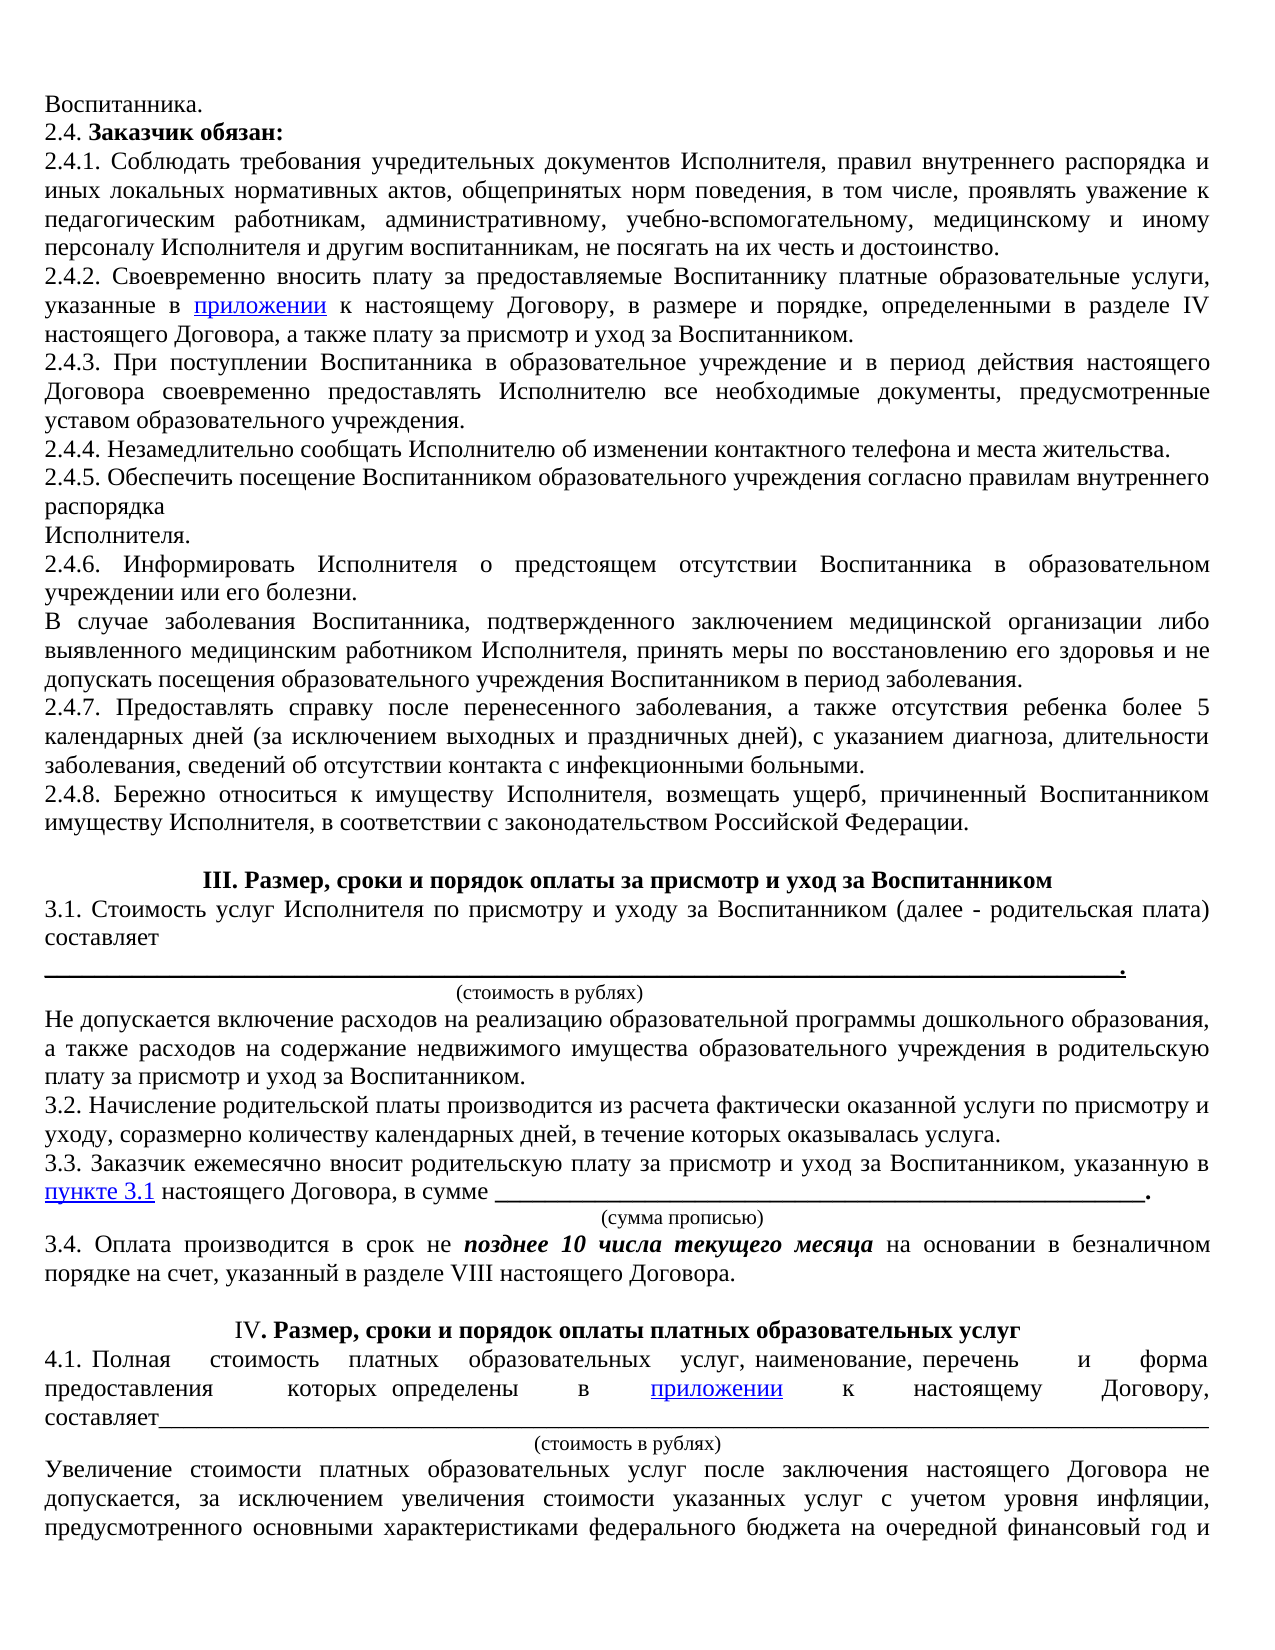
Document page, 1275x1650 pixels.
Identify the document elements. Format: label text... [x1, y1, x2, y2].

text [44, 89, 1211, 117]
text 3.3. Заказчик ежемесячно вносит родительскую плату за присмотр и уход за Воспитанником, указанную в пункте 3.1 настоящего Договора, в сумме ____________________________________________________. [44, 1148, 1211, 1205]
text 4.1. Полная стоимость платных образовательных услуг, наименование, перечень и форма предоставления которых определены в приложении к настоящему Договору, составляет____________________________________________________________________________________ [44, 1344, 1211, 1431]
text 2.4.1. Соблюдать требования учредительных документов Исполнителя, правил внутреннего распорядка и иных локальных нормативных актов, общепринятых норм поведения, в том числе, проявлять уважение к педагогическим работникам, административному, учебно-вспомогательному, медицинскому и иному персоналу Исполнителя и другим воспитанникам, не посягать на их честь и достоинство. [44, 146, 1211, 261]
text 3.4. Оплата производится в срок не позднее 10 числа текущего месяца на основании в безналичном порядке на счет, указанный в разделе VIII настоящего Договора. [44, 1229, 1211, 1287]
text 2.4.5. Обеспечить посещение Воспитанником образовательного учреждения согласно правилам внутреннего распорядка [44, 462, 1211, 520]
text 3.1. Стоимость услуг Исполнителя по присмотру и уходу за Воспитанником (далее - родительская плата) составляет ______________________________________________________________________________________. [44, 894, 1211, 980]
text В случае заболевания Воспитанника, подтвержденного заключением медицинской организации либо выявленного медицинским работником Исполнителя, принять меры по восстановлению его здоровья и не допускать посещения образовательного учреждения Воспитанником в период заболевания. [44, 606, 1211, 692]
text 2.4.4. Незамедлительно сообщать Исполнителю об изменении контактного телефона и места жительства. [44, 434, 1211, 462]
text 2.4.8. Бережно относиться к имуществу Исполнителя, возмещать ущерб, причиненный Воспитанником имуществу Исполнителя, в соответствии с законодательством Российской Федерации. [44, 779, 1211, 836]
text IV. Размер, сроки и порядок оплаты платных образовательных услуг [44, 1316, 1211, 1344]
text 2.4.7. Предоставлять справку после перенесенного заболевания, а также отсутствия ребенка более 5 календарных дней (за исключением выходных и праздничных дней), с указанием диагноза, длительности заболевания, сведений об отсутствии контакта с инфекционными больными. [44, 692, 1211, 779]
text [44, 1454, 1211, 1541]
text 2.4.6. Информировать Исполнителя о предстоящем отсутствии Воспитанника в образовательном учреждении или его болезни. [44, 549, 1211, 606]
text (сумма прописью) [44, 1205, 1211, 1229]
text 2.4.3. При поступлении Воспитанника в образовательное учреждение и в период действия настоящего Договора своевременно предоставлять Исполнителю все необходимые документы, предусмотренные уставом образовательного учреждения. [44, 347, 1211, 434]
text (стоимость в рублях) [44, 980, 1211, 1004]
text Исполнителя. [44, 520, 1211, 549]
text 2.4. Заказчик обязан: [44, 117, 1211, 146]
text (стоимость в рублях) [44, 1431, 1211, 1454]
text III. Размер, сроки и порядок оплаты за присмотр и уход за Воспитанником [44, 865, 1211, 894]
text 2.4.2. Своевременно вносить плату за предоставляемые Воспитаннику платные образовательные услуги, указанные в приложении к настоящему Договору, в размере и порядке, определенными в разделе IV настоящего Договора, а также плату за присмотр и уход за Воспитанником. [44, 261, 1211, 347]
text Не допускается включение расходов на реализацию образовательной программы дошкольного образования, а также расходов на содержание недвижимого имущества образовательного учреждения в родительскую плату за присмотр и уход за Воспитанником. [44, 1004, 1211, 1090]
text 3.2. Начисление родительской платы производится из расчета фактически оказанной услуги по присмотру и уходу, соразмерно количеству календарных дней, в течение которых оказывалась услуга. [44, 1090, 1211, 1148]
